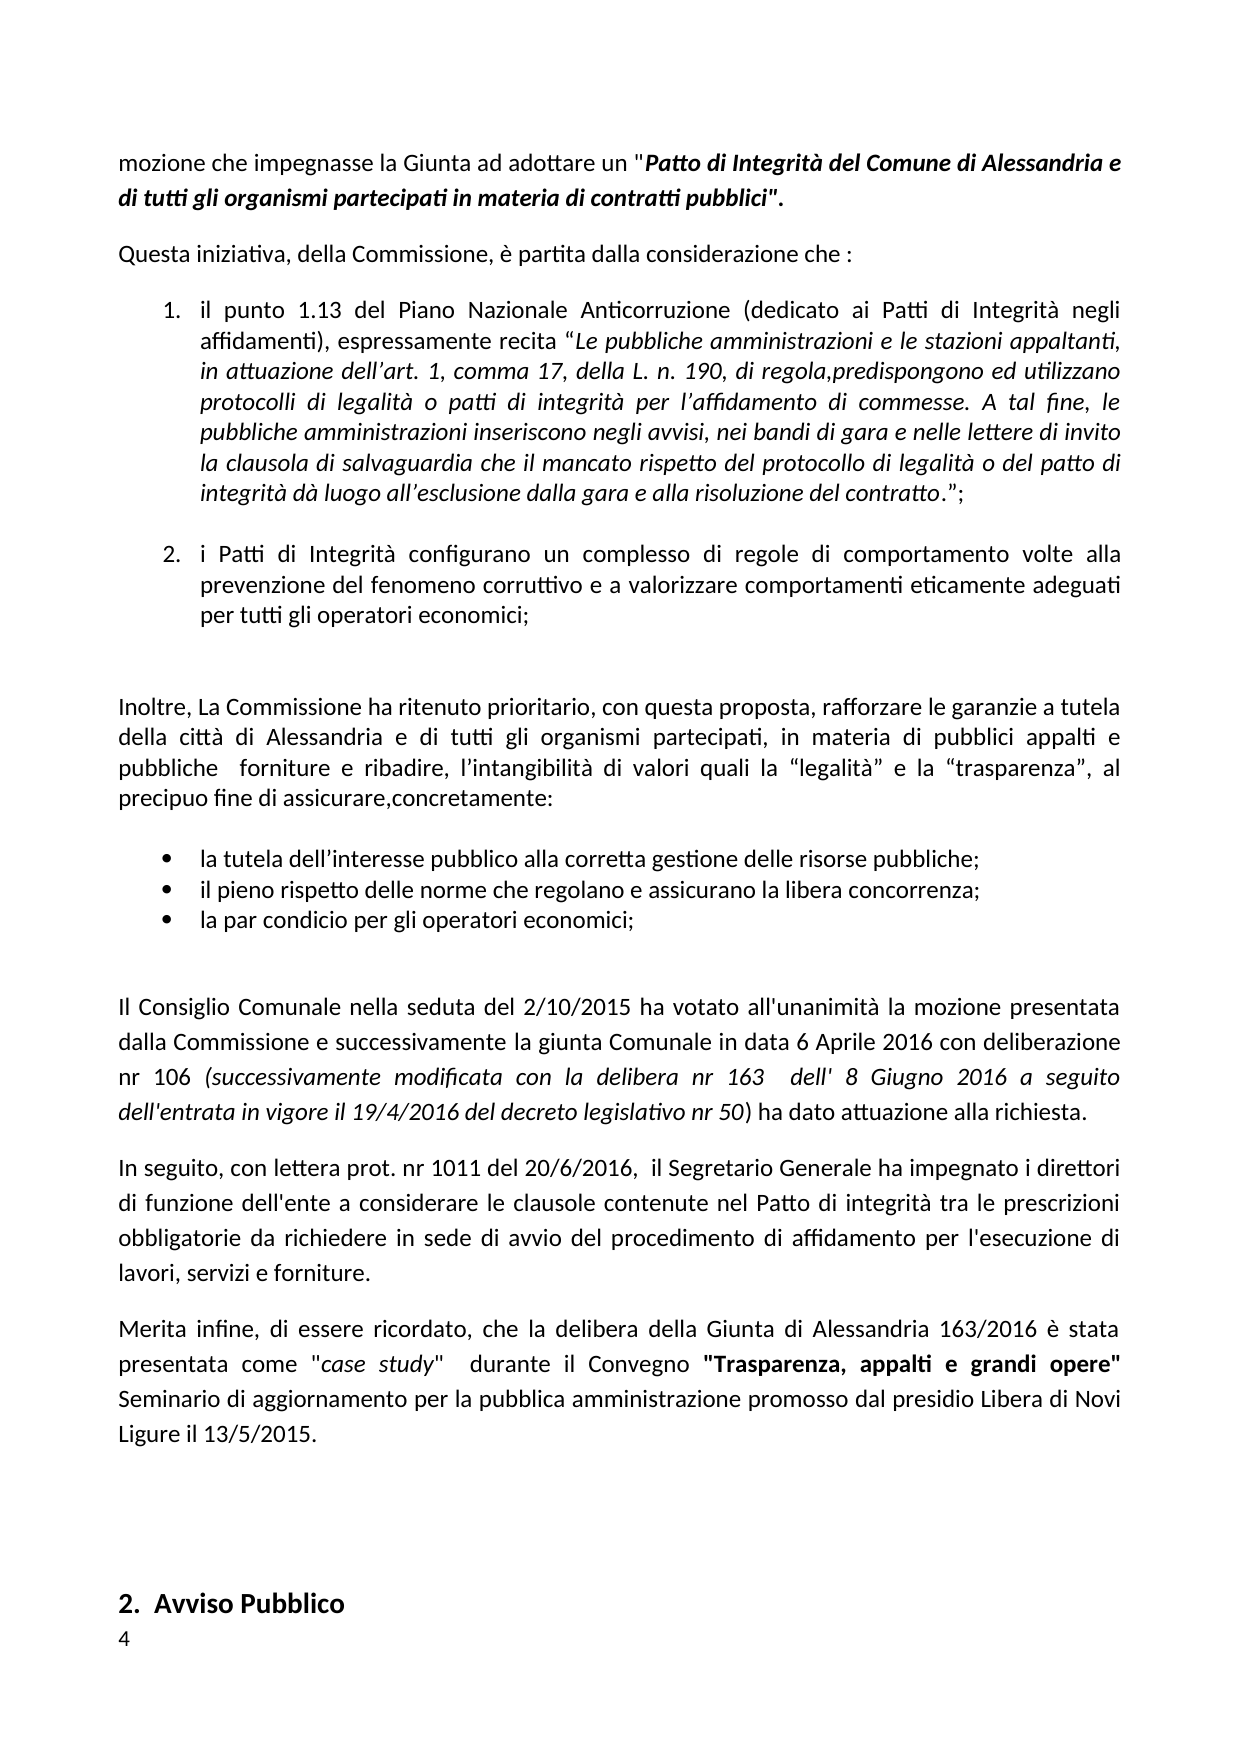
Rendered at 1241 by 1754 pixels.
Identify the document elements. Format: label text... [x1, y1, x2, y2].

list i Patti di Integrità configurano un complesso di regole di comportamento volte alla prevenzione del fenomeno corruttivo e a valorizzare comportamenti eticamente adeguati per tutti gli operatori economici; [162, 538, 1122, 630]
text Questa iniziativa, della Commissione, è partita dalla considerazione che : [118, 238, 1122, 269]
list il pieno rispetto delle norme che regolano e assicurano la libera concorrenza; [162, 874, 1122, 905]
text 2. Avviso Pubblico [118, 1585, 1122, 1621]
text Merita infine, di essere ricordato, che la delibera della Giunta di Alessandria 163/2016 è stata presentata come "case study" durante il Convegno "Trasparenza, appalti e grandi opere" Seminario di aggiornamento per la pubblica amministrazione promosso dal presidio Libera di Novi Ligure il 13/5/2015. [118, 1313, 1122, 1448]
text In seguito, con lettera prot. nr 1011 del 20/6/2016, il Segretario Generale ha impegnato i direttori di funzione dell'ente a considerare le clausole contenute nel Patto di integrità tra le prescrizioni obbligatorie da richiedere in sede di avvio del procedimento di affidamento per l'esecuzione di lavori, servizi e forniture. [118, 1152, 1122, 1287]
text Inoltre, La Commissione ha ritenuto prioritario, con questa proposta, rafforzare le garanzie a tutela della città di Alessandria e di tutti gli organismi partecipati, in materia di pubblici appalti e pubbliche forniture e ribadire, l’intangibilità di valori quali la “legalità” e la “trasparenza”, al precipuo fine di assicurare,concretamente: [118, 691, 1122, 813]
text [118, 148, 1122, 213]
list la par condicio per gli operatori economici; [162, 905, 1122, 935]
list la tutela dell’interesse pubblico alla corretta gestione delle risorse pubbliche; [162, 844, 1122, 874]
text Il Consiglio Comunale nella seduta del 2/10/2015 ha votato all'unanimità la mozione presentata dalla Commissione e successivamente la giunta Comunale in data 6 Aprile 2016 con deliberazione nr 106 (successivamente modificata con la delibera nr 163 dell' 8 Giugno 2016 a seguito dell'entrata in vigore il 19/4/2016 del decreto legislativo nr 50) ha dato attuazione alla richiesta. [118, 991, 1122, 1127]
list il punto 1.13 del Piano Nazionale Anticorruzione (dedicato ai Patti di Integrità negli affidamenti), espressamente recita “Le pubbliche amministrazioni e le stazioni appaltanti, in attuazione dell’art. 1, comma 17, della L. n. 190, di regola,predispongono ed utilizzano protocolli di legalità o patti di integrità per l’affidamento di commesse. A tal fine, le pubbliche amministrazioni inseriscono negli avvisi, nei bandi di gara e nelle lettere di invito la clausola di salvaguardia che il mancato rispetto del protocollo di legalità o del patto di integrità dà luogo all’esclusione dalla gara e alla risoluzione del contratto.”; [162, 294, 1122, 508]
